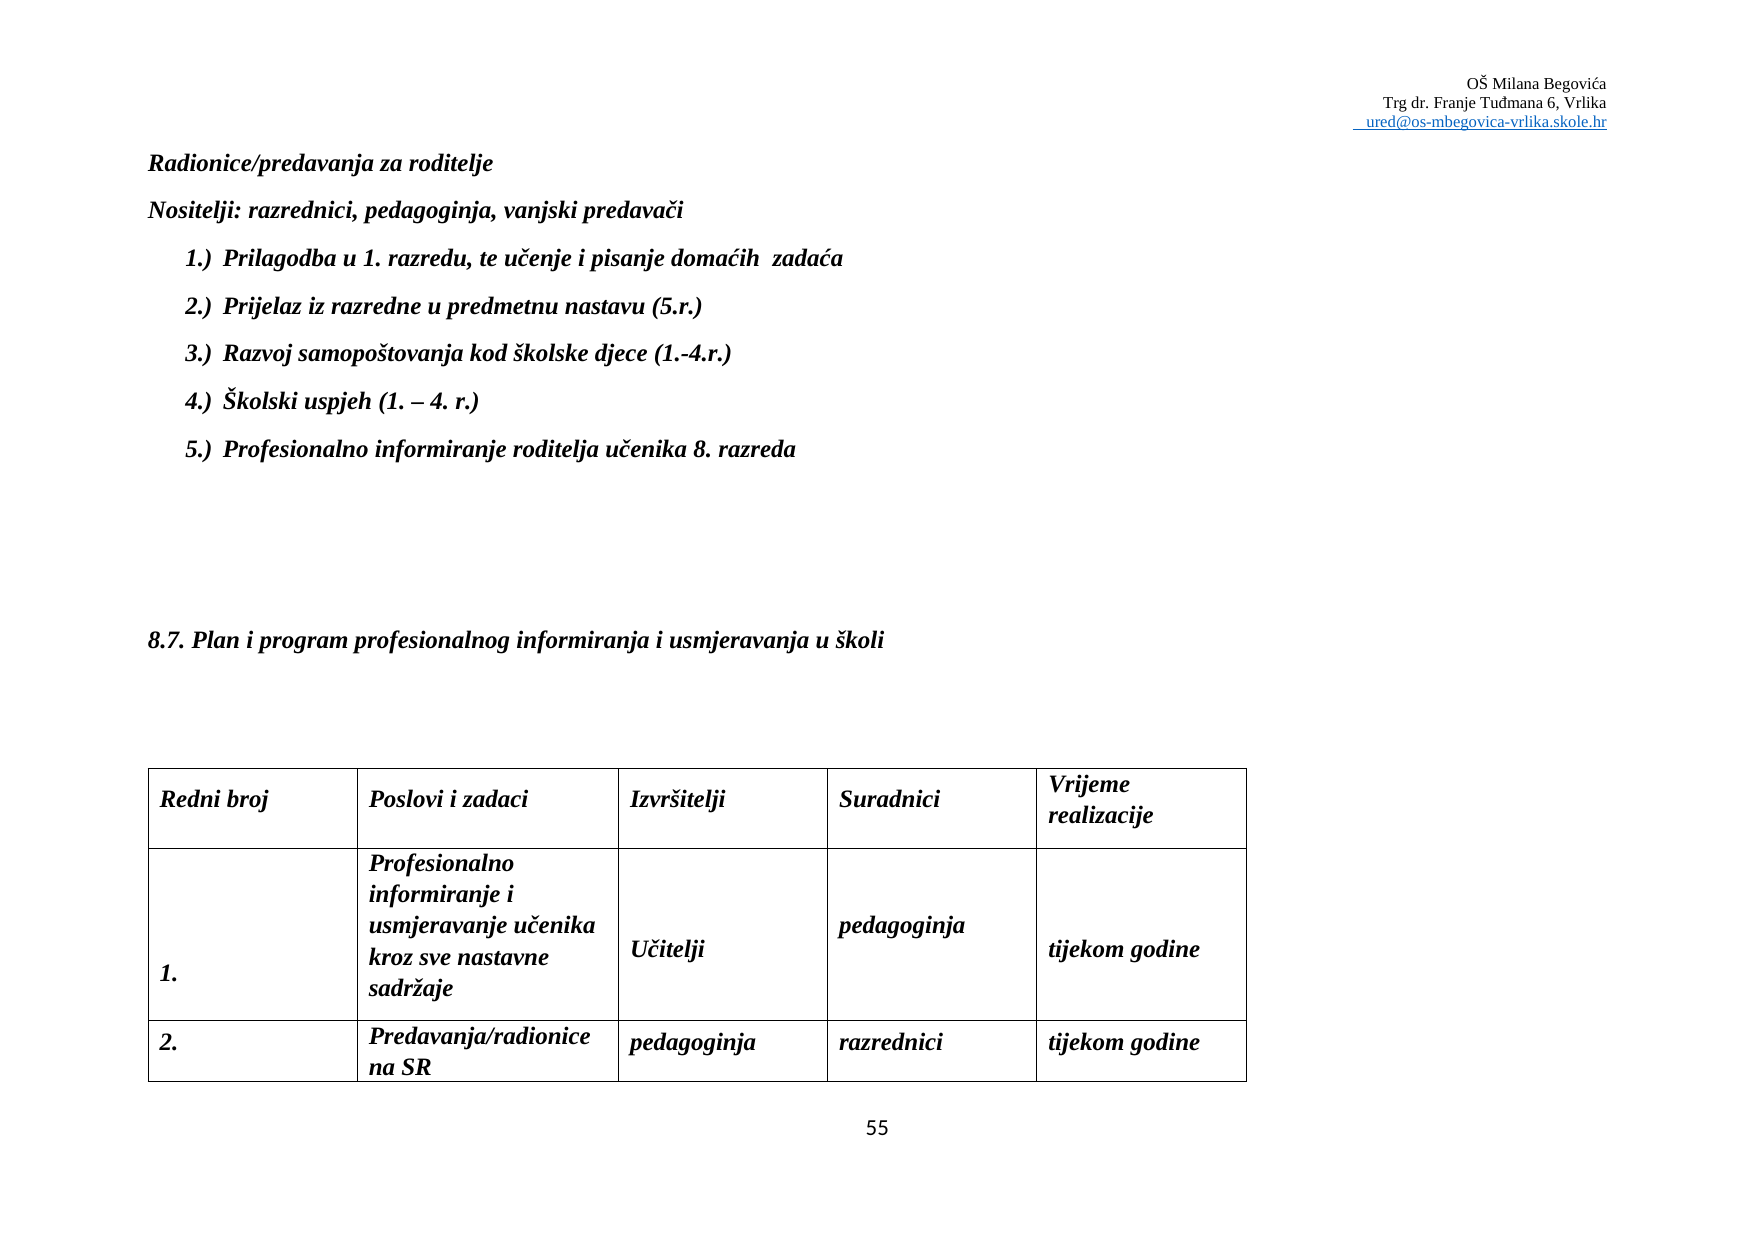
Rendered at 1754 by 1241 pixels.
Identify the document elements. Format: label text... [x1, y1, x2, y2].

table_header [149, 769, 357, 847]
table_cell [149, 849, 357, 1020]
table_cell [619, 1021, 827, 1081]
text Nositelji: razrednici, pedagoginja, vanjski predavači [148, 195, 1606, 224]
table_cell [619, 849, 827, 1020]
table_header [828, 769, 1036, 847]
text 8.7. Plan i program profesionalnog informiranja i usmjeravanja u školi [148, 625, 1606, 653]
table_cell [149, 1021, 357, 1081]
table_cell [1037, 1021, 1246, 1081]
list Profesionalno informiranje roditelja učenika 8. razreda [185, 434, 1606, 463]
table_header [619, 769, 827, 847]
text Radionice/predavanja za roditelje [148, 148, 1606, 176]
list Školski uspjeh (1. – 4. r.) [185, 386, 1606, 415]
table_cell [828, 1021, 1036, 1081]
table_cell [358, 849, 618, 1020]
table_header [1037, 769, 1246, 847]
list Razvoj samopoštovanja kod školske djece (1.-4.r.) [185, 338, 1606, 367]
list Prijelaz iz razredne u predmetnu nastavu (5.r.) [185, 291, 1606, 319]
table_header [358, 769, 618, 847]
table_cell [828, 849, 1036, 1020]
list Prilagodba u 1. razredu, te učenje i pisanje domaćih zadaća [185, 243, 1606, 272]
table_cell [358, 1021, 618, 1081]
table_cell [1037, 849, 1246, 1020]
